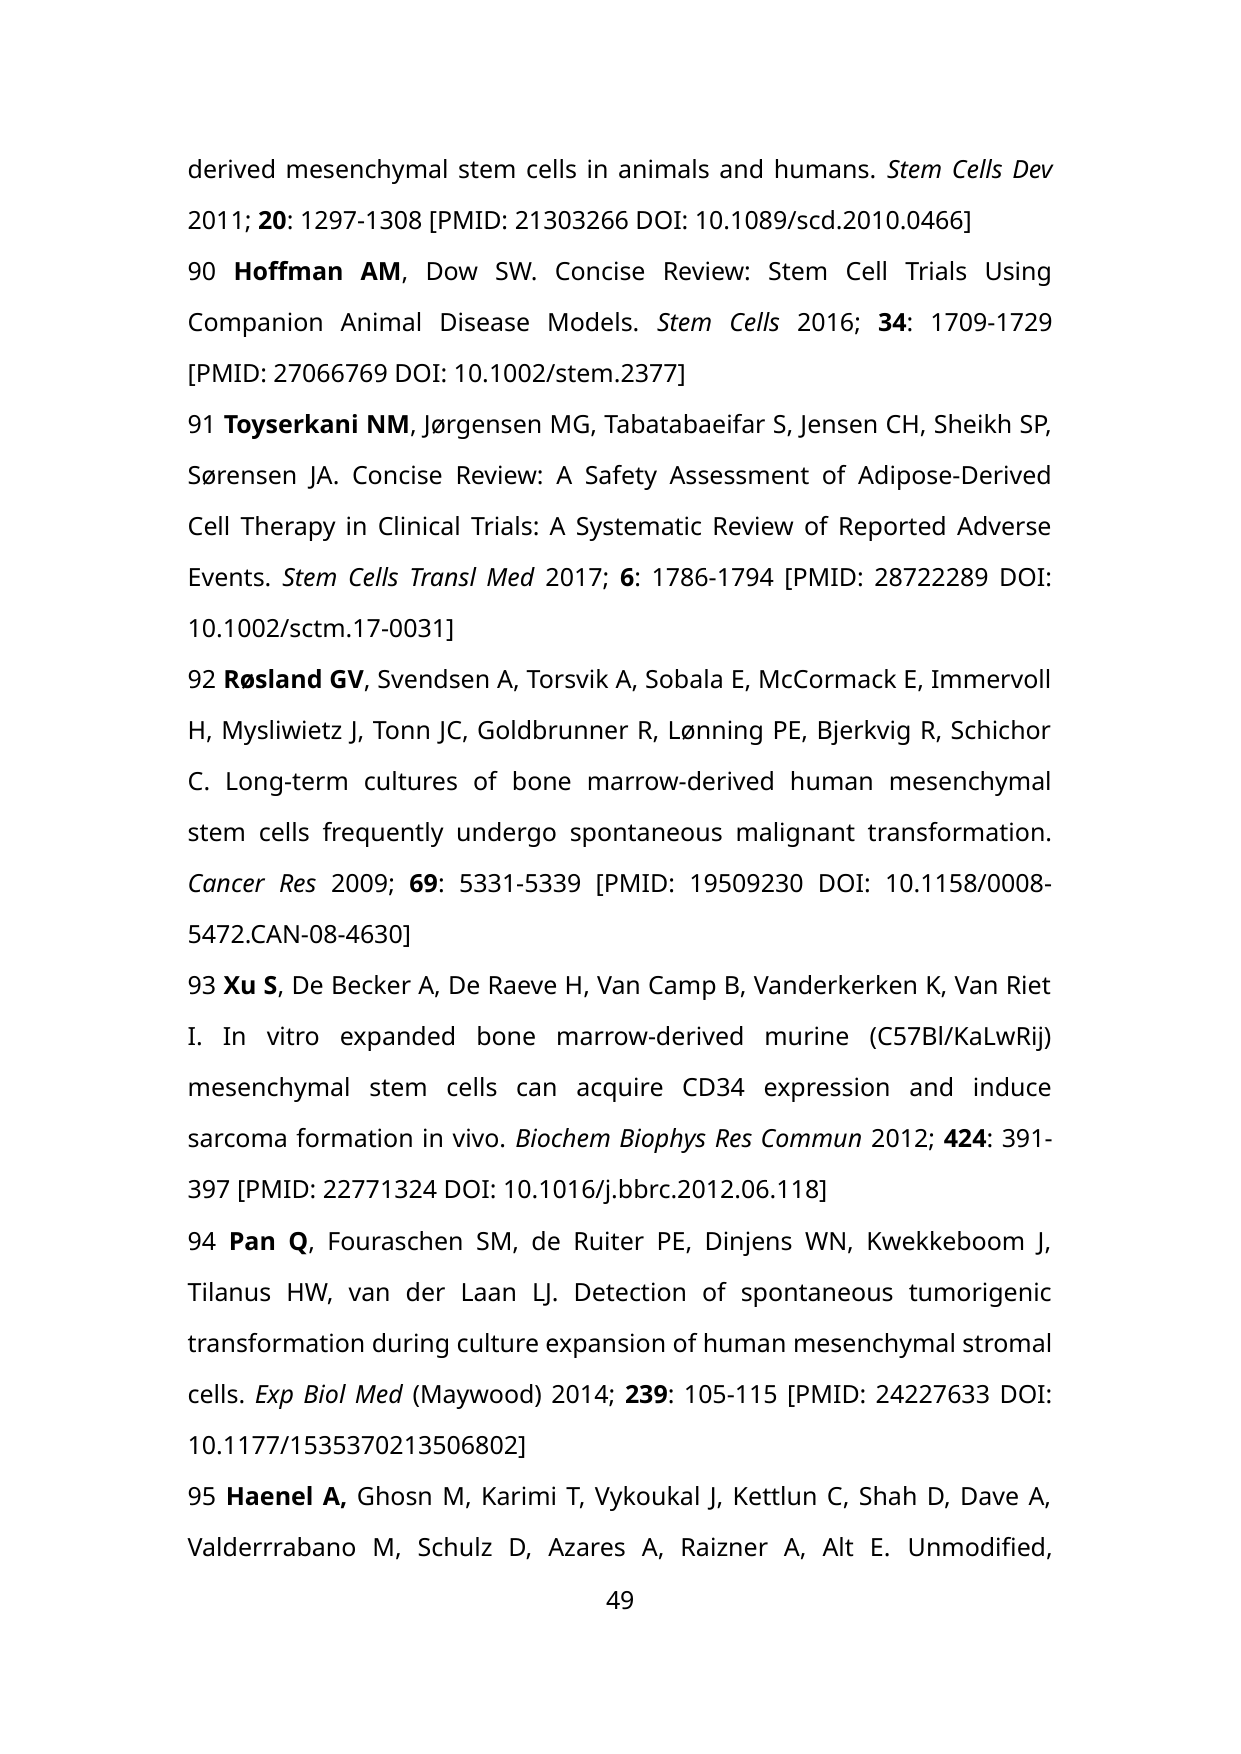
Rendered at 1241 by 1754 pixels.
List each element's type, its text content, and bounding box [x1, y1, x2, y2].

text 91 Toyserkani NM, Jørgensen MG, Tabatabaeifar S, Jensen CH, Sheikh SP, Sørensen JA. Concise Review: A Safety Assessment of Adipose-Derived Cell Therapy in Clinical Trials: A Systematic Review of Reported Adverse Events. Stem Cells Transl Med 2017; 6: 1786-1794 [PMID: 28722289 DOI: 10.1002/sctm.17-0031] [187, 406, 1053, 645]
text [187, 151, 1053, 236]
text 90 Hoffman AM, Dow SW. Concise Review: Stem Cell Trials Using Companion Animal Disease Models. Stem Cells 2016; 34: 1709-1729 [PMID: 27066769 DOI: 10.1002/stem.2377] [187, 253, 1053, 389]
text 92 Røsland GV, Svendsen A, Torsvik A, Sobala E, McCormack E, Immervoll H, Mysliwietz J, Tonn JC, Goldbrunner R, Lønning PE, Bjerkvig R, Schichor C. Long-term cultures of bone marrow-derived human mesenchymal stem cells frequently undergo spontaneous malignant transformation. Cancer Res 2009; 69: 5331-5339 [PMID: 19509230 DOI: 10.1158/0008-5472.CAN-08-4630] [187, 662, 1053, 951]
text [187, 1478, 1053, 1563]
text 93 Xu S, De Becker A, De Raeve H, Van Camp B, Vanderkerken K, Van Riet I. In vitro expanded bone marrow-derived murine (C57Bl/KaLwRij) mesenchymal stem cells can acquire CD34 expression and induce sarcoma formation in vivo. Biochem Biophys Res Commun 2012; 424: 391-397 [PMID: 22771324 DOI: 10.1016/j.bbrc.2012.06.118] [187, 968, 1053, 1206]
text 94 Pan Q, Fouraschen SM, de Ruiter PE, Dinjens WN, Kwekkeboom J, Tilanus HW, van der Laan LJ. Detection of spontaneous tumorigenic transformation during culture expansion of human mesenchymal stromal cells. Exp Biol Med (Maywood) 2014; 239: 105-115 [PMID: 24227633 DOI: 10.1177/1535370213506802] [187, 1223, 1053, 1461]
